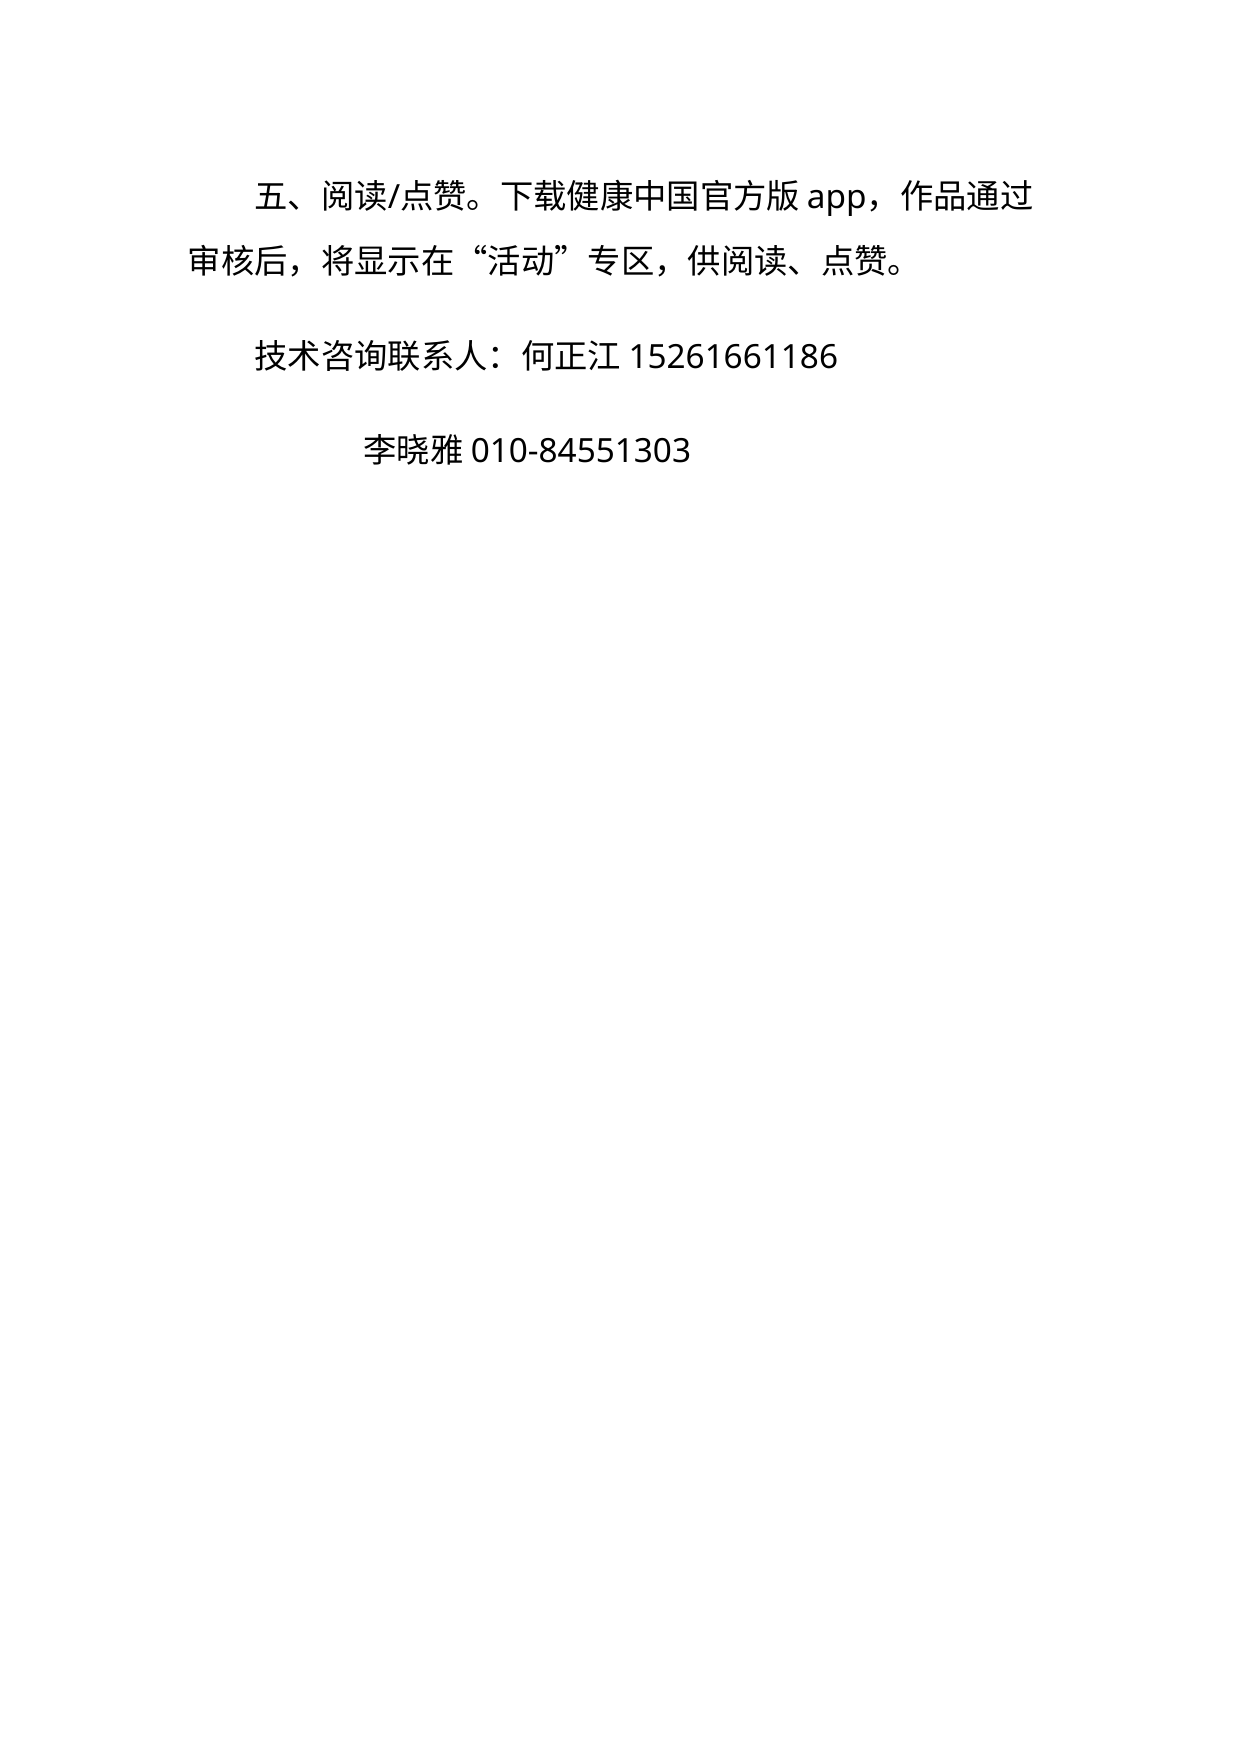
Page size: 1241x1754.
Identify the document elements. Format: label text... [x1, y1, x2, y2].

text 李晓雅 010-84551303 [187, 415, 1028, 480]
text 五、阅读/点赞。下载健康中国官方版app，作品通过审核后，将显示在“活动”专区，供阅读、点赞。 [187, 162, 1053, 292]
text 技术咨询联系人：何正江 15261661186 [187, 321, 1053, 386]
